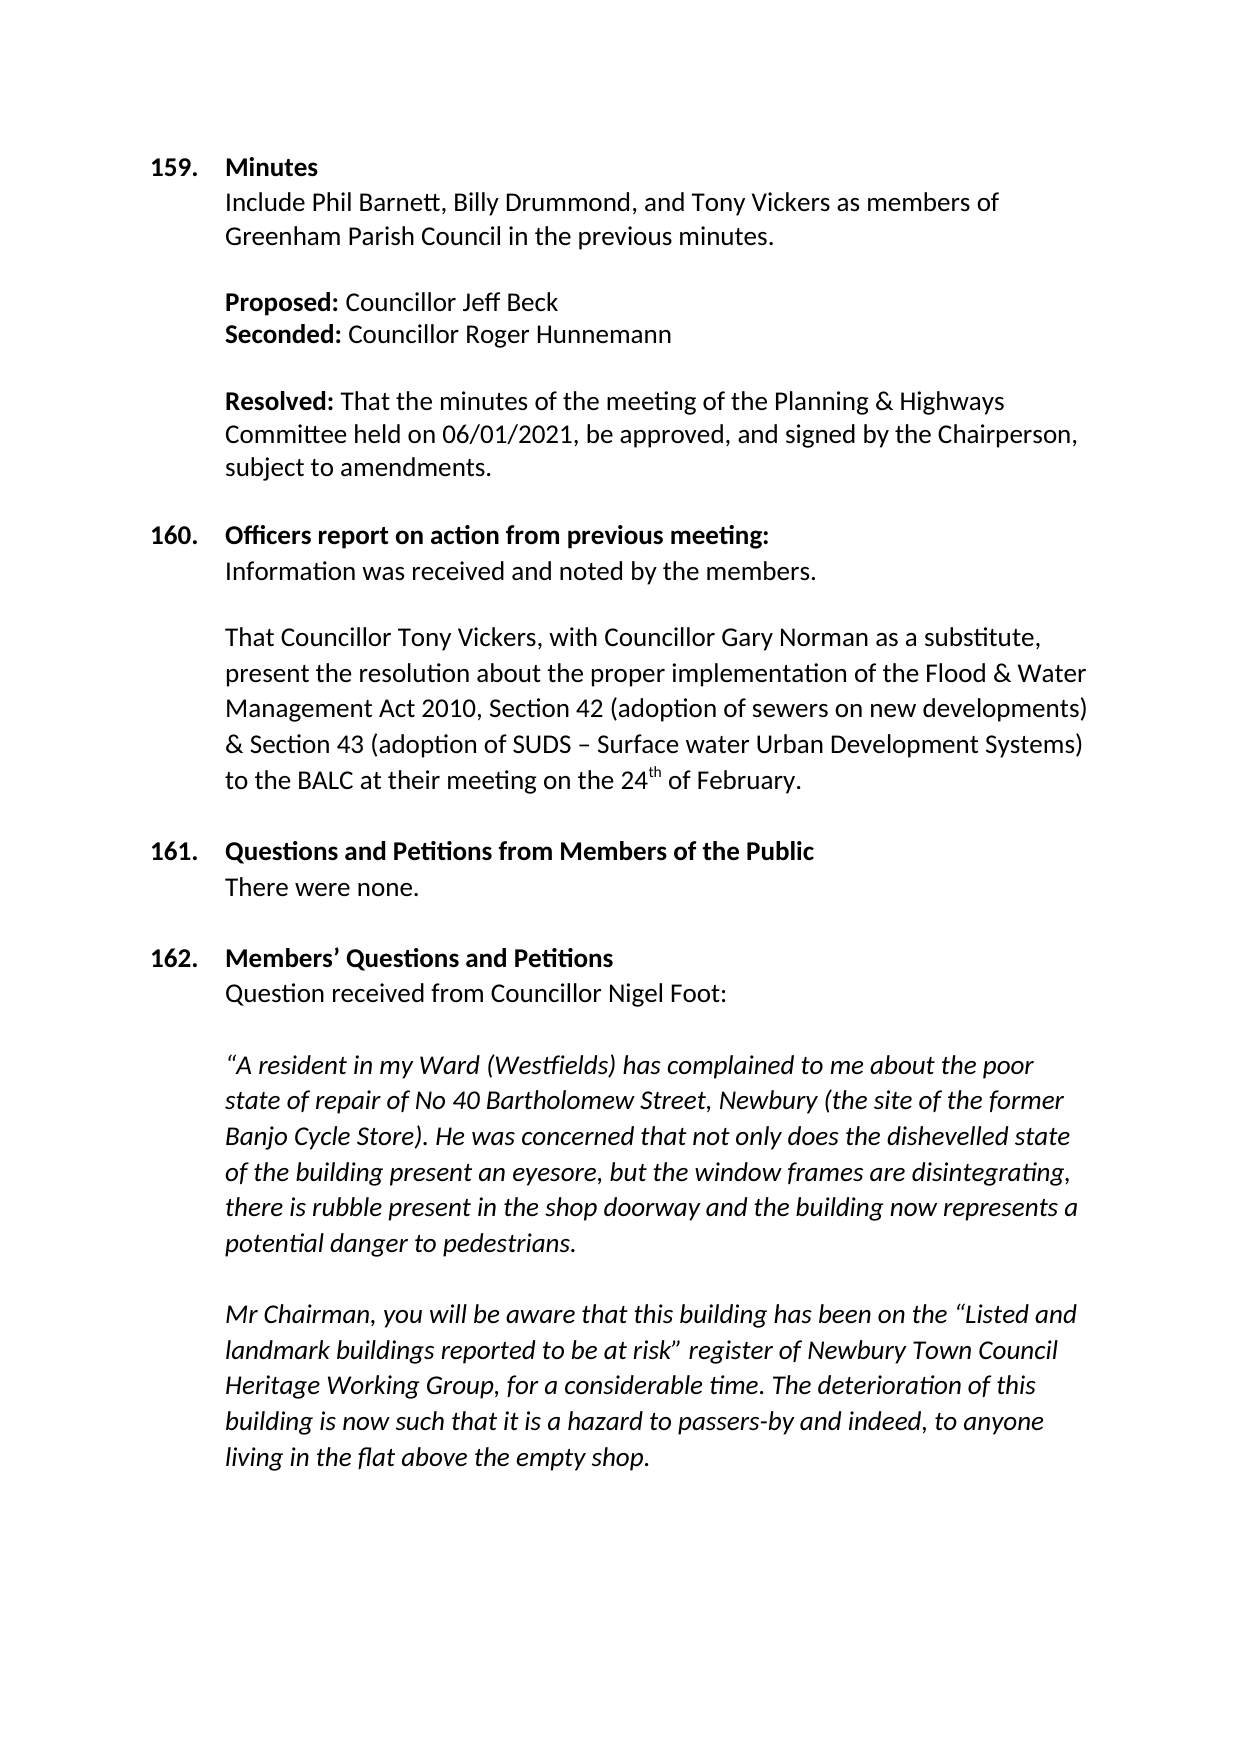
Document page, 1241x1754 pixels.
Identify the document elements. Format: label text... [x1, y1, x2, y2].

text Include Phil Barnett, Billy Drummond, and Tony Vickers as members of Greenham Parish Council in the previous minutes. [225, 186, 1090, 252]
text Question received from Councillor Nigel Foot: [150, 977, 1090, 1009]
text Proposed: Councillor Jeff Beck [225, 285, 1090, 318]
text 162. Members’ Questions and Petitions [150, 941, 1090, 974]
text That Councillor Tony Vickers, with Councillor Gary Norman as a substitute, present the resolution about the proper implementation of the Flood & Water Management Act 2010, Section 42 (adoption of sewers on new developments) & Section 43 (adoption of SUDS – Surface water Urban Development Systems) to the BALC at their meeting on the 24th of February. [225, 620, 1090, 796]
text There were none. [150, 870, 1090, 903]
text Information was received and noted by the members. [150, 554, 1090, 587]
text Seconded: Councillor Roger Hunnemann [225, 318, 1090, 351]
text Resolved: That the minutes of the meeting of the Planning & Highways Committee held on 06/01/2021, be approved, and signed by the Chairperson, subject to amendments. [225, 384, 1090, 483]
text “A resident in my Ward (Westfields) has complained to me about the poor state of repair of No 40 Bartholomew Street, Newbury (the site of the former Banjo Cycle Store). He was concerned that not only does the dishevelled state of the building present an eyesore, but the window frames are disintegrating, there is rubble present in the shop doorway and the building now represents a potential danger to pedestrians. [225, 1048, 1090, 1259]
text Mr Chairman, you will be aware that this building has been on the “Listed and landmark buildings reported to be at risk” register of Newbury Town Council Heritage Working Group, for a considerable time. The deterioration of this building is now such that it is a hazard to passers-by and indeed, to anyone living in the flat above the empty shop. [225, 1297, 1090, 1473]
text 161. Questions and Petitions from Members of the Public [150, 834, 1090, 867]
text 160. Officers report on action from previous meeting: [150, 518, 1090, 551]
text 159. Minutes [150, 150, 1090, 183]
